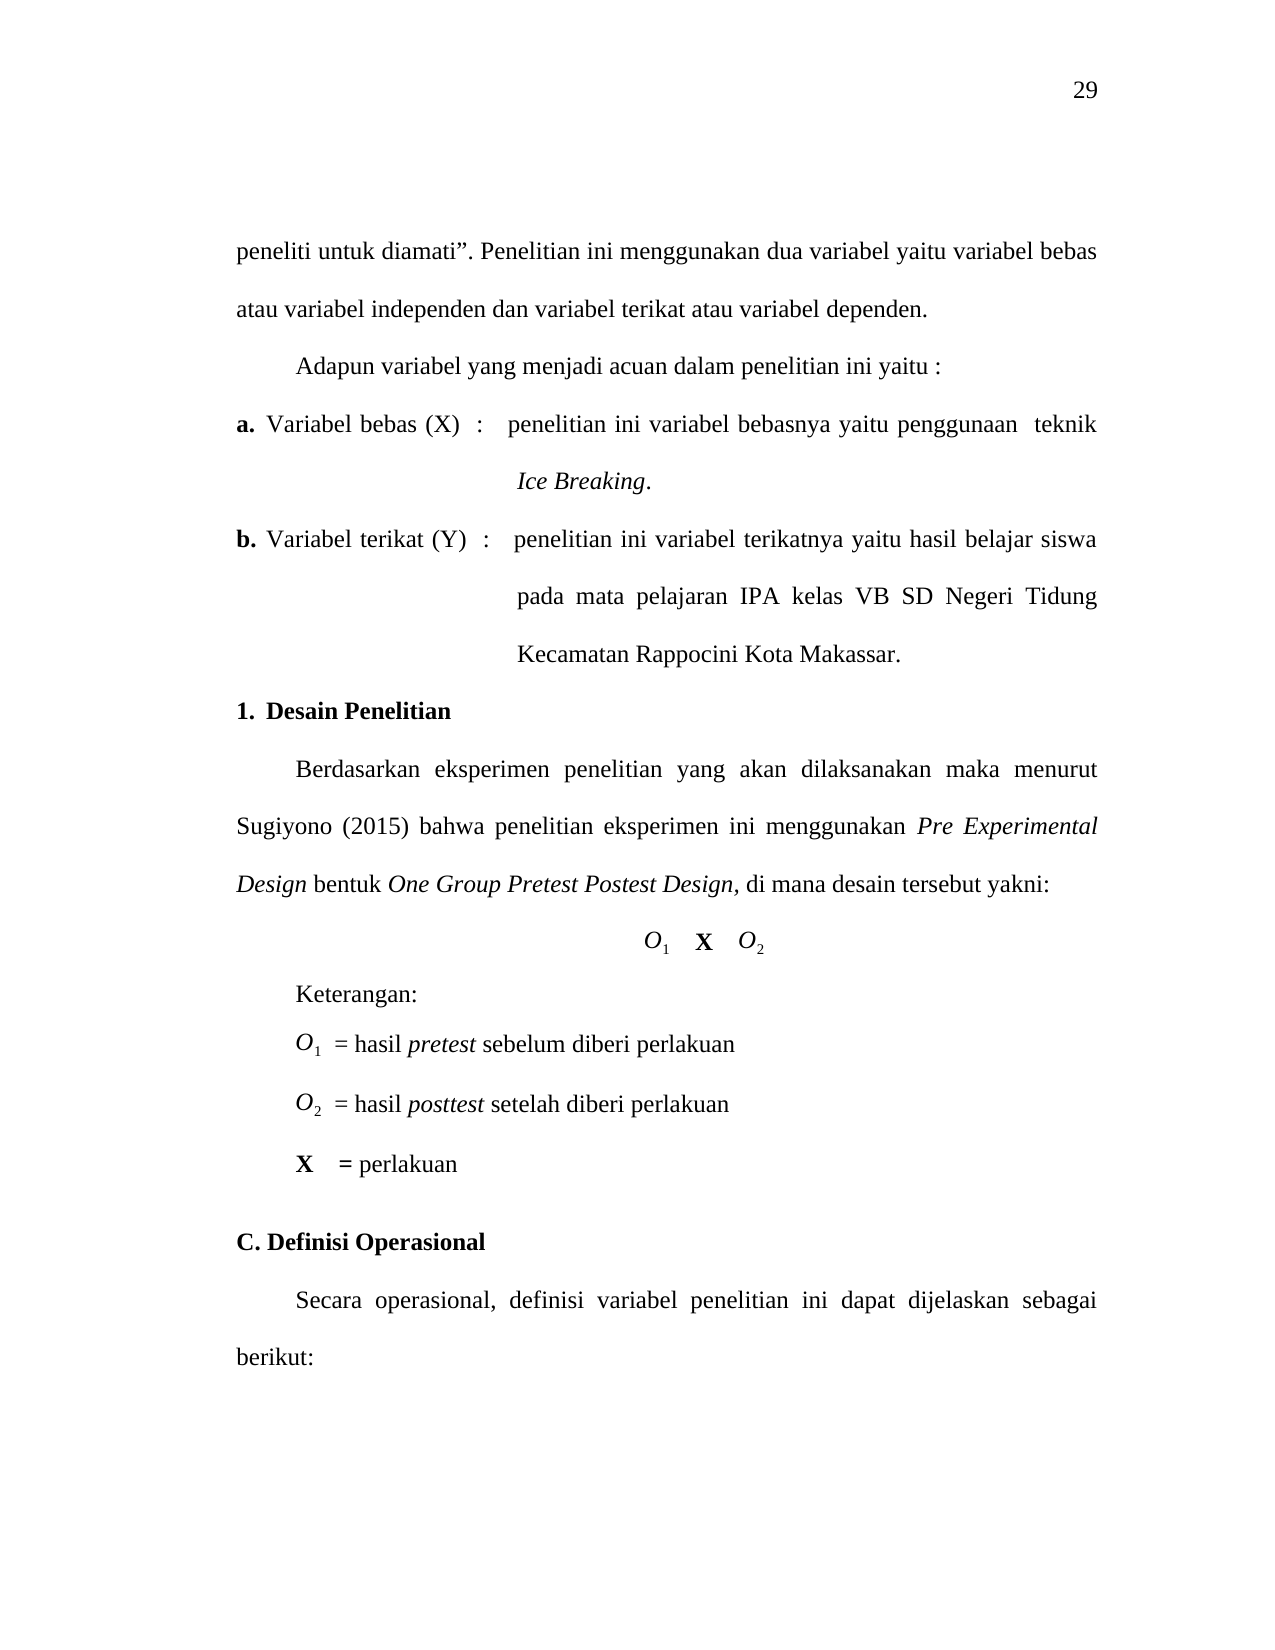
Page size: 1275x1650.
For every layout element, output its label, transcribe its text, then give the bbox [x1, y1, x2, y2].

list Berdasarkan eksperimen penelitian yang akan dilaksanakan maka menurut Sugiyono (2015) bahwa penelitian eksperimen ini menggunakan Pre Experimental Design bentuk One Group Pretest Postest Design, di mana desain tersebut yakni: [236, 754, 1098, 897]
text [236, 236, 1098, 322]
list = hasil pretest sebelum diberi perlakuan [295, 1029, 1098, 1060]
text Secara operasional, definisi variabel penelitian ini dapat dijelaskan sebagai berikut: [236, 1285, 1098, 1371]
list Variabel bebas (X) : penelitian ini variabel bebasnya yaitu penggunaan teknik Ice Breaking. [236, 409, 1098, 495]
list Variabel terikat (Y) : penelitian ini variabel terikatnya yaitu hasil belajar siswa pada mata pelajaran IPA kelas VB SD Negeri Tidung Kecamatan Rappocini Kota Makassar. [236, 524, 1098, 667]
text Keterangan: [236, 979, 1098, 1008]
list X = perlakuan [295, 1149, 1098, 1178]
text C. Definisi Operasional [236, 1227, 1098, 1256]
list X [281, 926, 1098, 958]
list = hasil posttest setelah diberi perlakuan [295, 1089, 1098, 1120]
text Adapun variabel yang menjadi acuan dalam penelitian ini yaitu : [236, 351, 1098, 380]
list Desain Penelitian [236, 696, 1098, 725]
